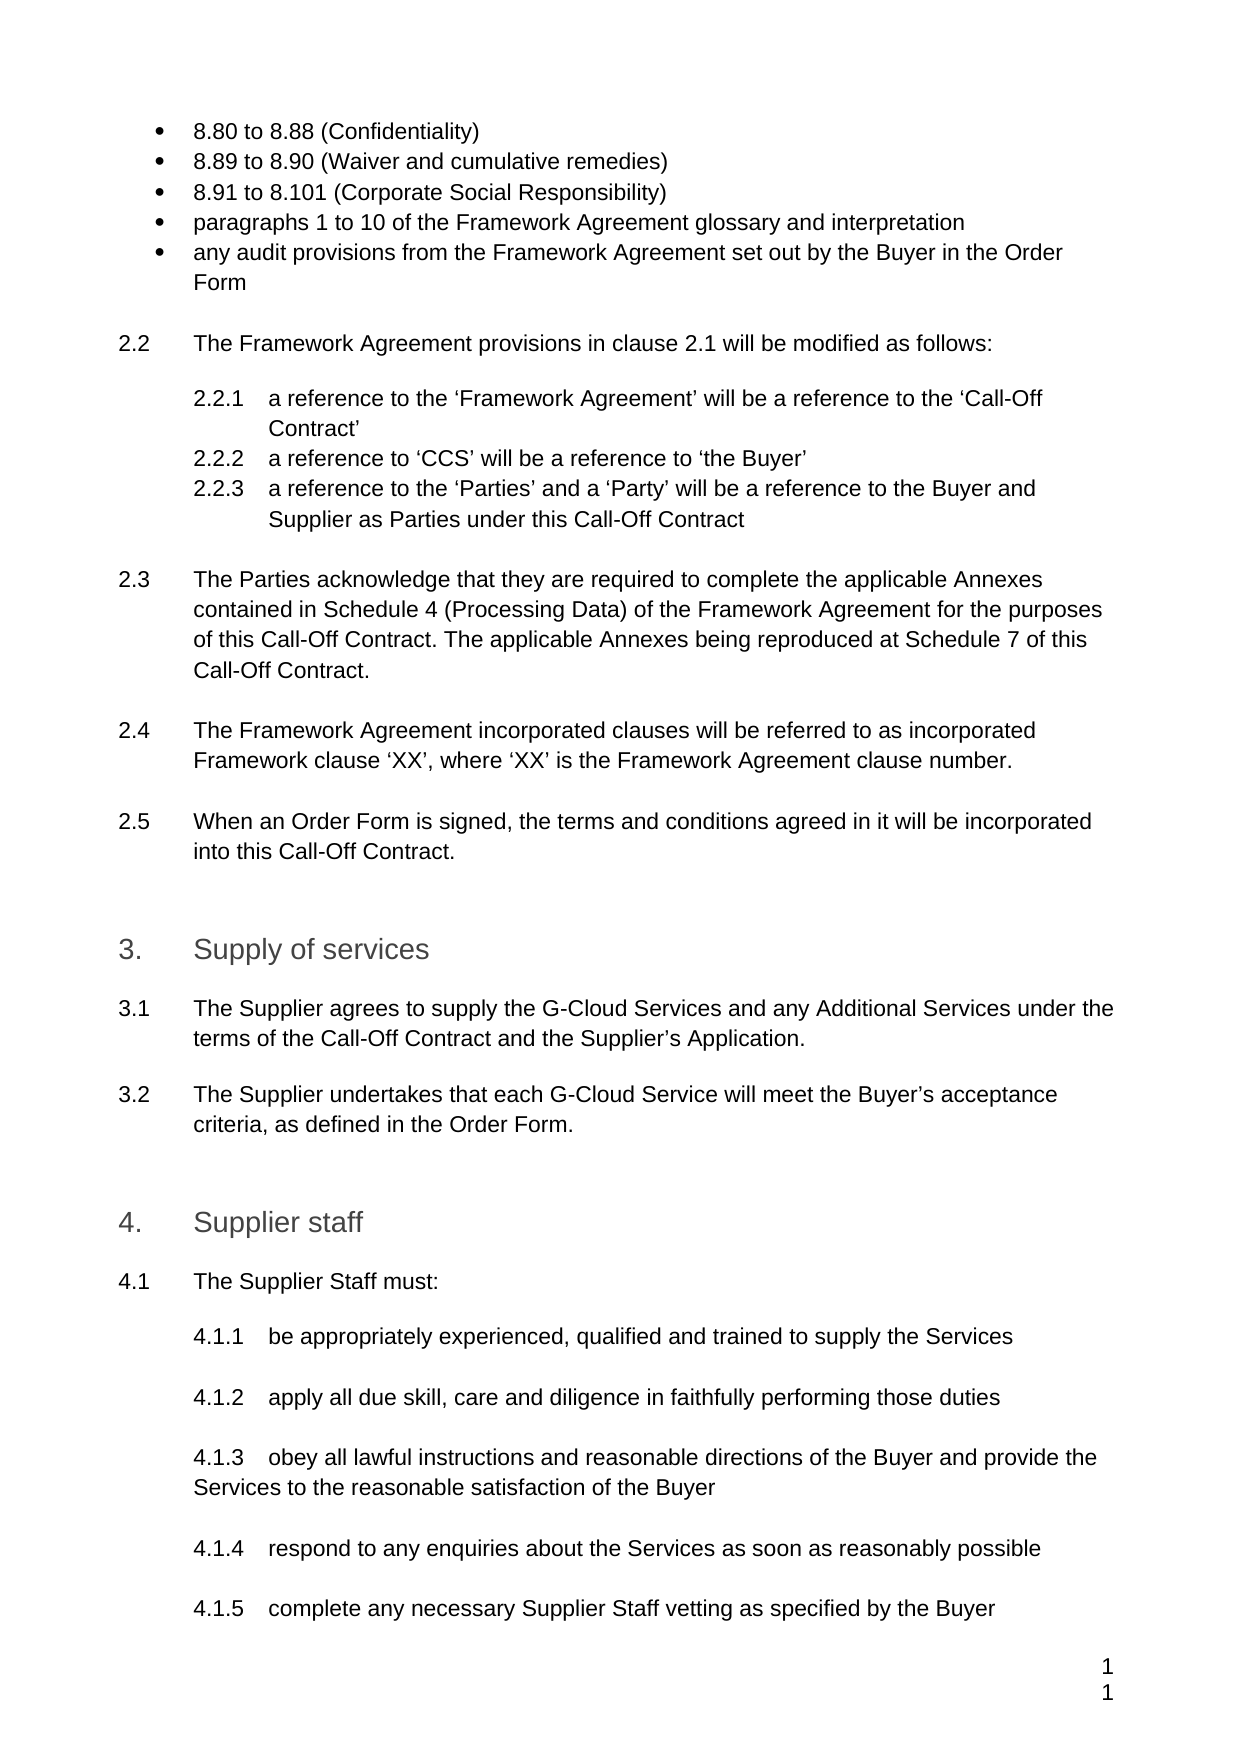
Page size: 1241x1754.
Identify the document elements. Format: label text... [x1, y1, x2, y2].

list any audit provisions from the Framework Agreement set out by the Buyer in the Order Form [156, 239, 1122, 296]
text 2.3 The Parties acknowledge that they are required to complete the applicable Annexes contained in Schedule 4 (Processing Data) of the Framework Agreement for the purposes of this Call-Off Contract. The applicable Annexes being reproduced at Schedule 7 of this Call-Off Contract. [118, 566, 1122, 683]
text 3.1 The Supplier agrees to supply the G-Cloud Services and any Additional Services under the terms of the Call-Off Contract and the Supplier’s Application. [118, 995, 1122, 1052]
text 2.2 The Framework Agreement provisions in clause 2.1 will be modified as follows: [118, 329, 1122, 356]
text 4.1.2 apply all due skill, care and diligence in faithfully performing those duties [118, 1384, 1122, 1410]
subtitle 4. Supplier staff [118, 1204, 1122, 1238]
text 3.2 The Supplier undertakes that each G-Cloud Service will meet the Buyer’s acceptance criteria, as defined in the Order Form. [118, 1081, 1122, 1137]
text 2.2.2 a reference to ‘CCS’ will be a reference to ‘the Buyer’ [118, 445, 1122, 472]
list paragraphs 1 to 10 of the Framework Agreement glossary and interpretation [156, 209, 1122, 235]
list 8.80 to 8.88 (Confidentiality) [156, 118, 1122, 144]
text 4.1.1 be appropriately experienced, qualified and trained to supply the Services [118, 1323, 1122, 1350]
list 8.89 to 8.90 (Waiver and cumulative remedies) [156, 148, 1122, 175]
subtitle 3. Supply of services [118, 932, 1122, 965]
text 2.2.3 a reference to the ‘Parties’ and a ‘Party’ will be a reference to the Buyer and Supplier as Parties under this Call-Off Contract [193, 475, 1122, 532]
text 4.1.3 obey all lawful instructions and reasonable directions of the Buyer and provide the Services to the reasonable satisfaction of the Buyer [193, 1444, 1122, 1501]
text 2.2.1 a reference to the ‘Framework Agreement’ will be a reference to the ‘Call-Off Contract’ [193, 385, 1122, 441]
text 2.4 The Framework Agreement incorporated clauses will be referred to as incorporated Framework clause ‘XX’, where ‘XX’ is the Framework Agreement clause number. [118, 717, 1122, 774]
text 4.1.4 respond to any enquiries about the Services as soon as reasonably possible [118, 1535, 1122, 1561]
text 4.1.5 complete any necessary Supplier Staff vetting as specified by the Buyer [118, 1595, 1122, 1622]
text 2.5 When an Order Form is signed, the terms and conditions agreed in it will be incorporated into this Call-Off Contract. [118, 808, 1122, 864]
list 8.91 to 8.101 (Corporate Social Responsibility) [156, 178, 1122, 205]
text 4.1 The Supplier Staff must: [118, 1268, 1122, 1294]
